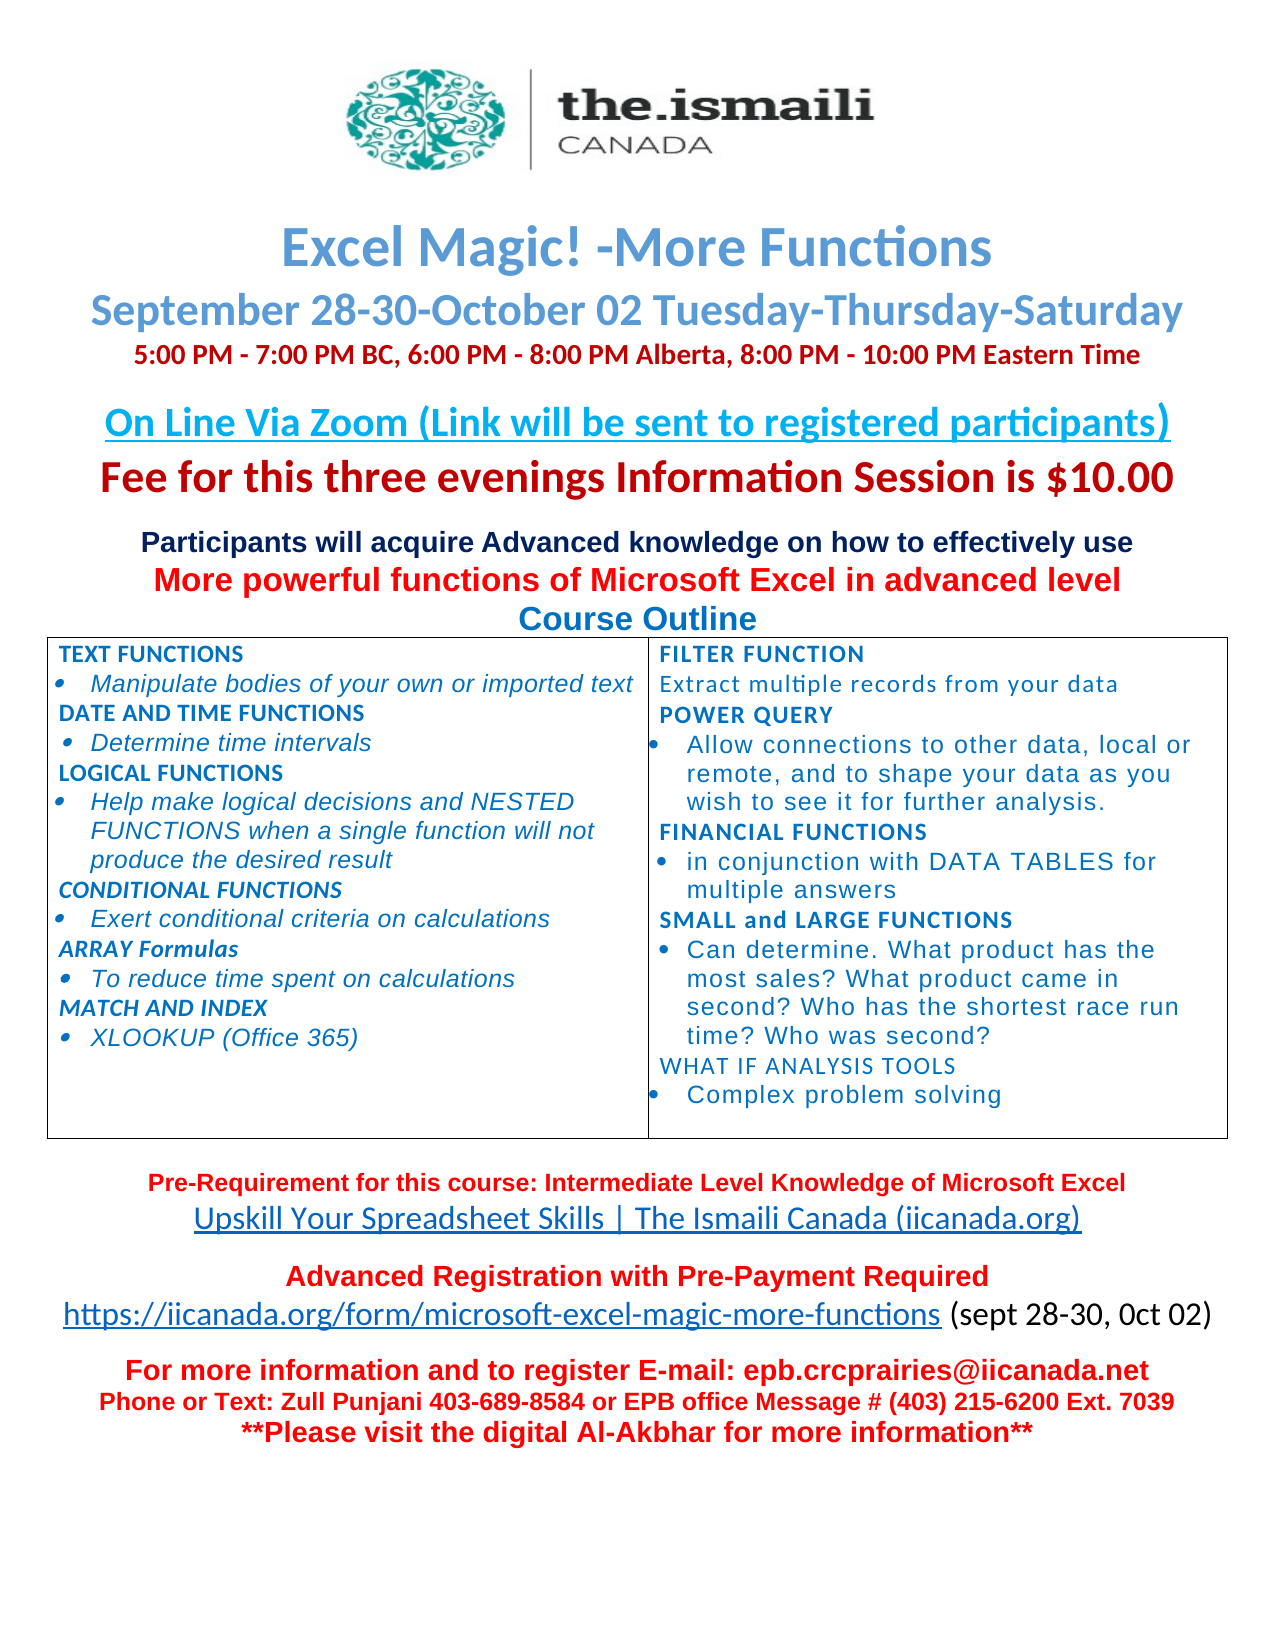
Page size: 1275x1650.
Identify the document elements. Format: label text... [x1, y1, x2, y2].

text Participants will acquire Advanced knowledge on how to effectively use [47, 524, 1228, 558]
text More powerful functions of Microsoft Excel in advanced level [47, 560, 1228, 599]
text Fee for this three evenings Information Session is $10.00 [47, 448, 1228, 504]
text Course Outline [47, 599, 1228, 637]
text On Line Via Zoom (Link will be sent to registered participants) [47, 392, 1228, 448]
text Pre-Requirement for this course: Intermediate Level Knowledge of Microsoft Excel [47, 1168, 1228, 1197]
text September 28-30-October 02 Tuesday-Thursday-Saturday [47, 281, 1228, 336]
table_header TEXT FUNCTIONS Manipulate bodies of your own or imported text DATE AND TIME FUNCTIONS Determine time intervals LOGICAL FUNCTIONS Help make logical decisions and NESTED FUNCTIONS when a single function will not produce the desired result CONDITIONAL FUNCTIONS Exert conditional criteria on calculations ARRAY Formulas To reduce time spent on calculations MATCH AND INDEX XLOOKUP (Office 365) [48, 638, 648, 1138]
text Advanced Registration with Pre-Payment Required [47, 1259, 1228, 1292]
text For more information and to register E-mail: epb.crcprairies@iicanada.net [47, 1353, 1228, 1387]
picture [293, 29, 926, 210]
text **Please visit the digital Al-Akbhar for more information** [47, 1415, 1228, 1449]
table_header FILTER FUNCTION Extract multiple records from your data POWER QUERY Allow connections to other data, local or remote, and to shape your data as you wish to see it for further analysis. FINANCIAL FUNCTIONS in conjunction with DATA TABLES for multiple answers SMALL and LARGE FUNCTIONS Can determine. What product has the most sales? What product came in second? Who has the shortest race run time? Who was second? WHAT IF ANALYSIS TOOLS Complex problem solving [649, 638, 1227, 1138]
text https://iicanada.org/form/microsoft-excel-magic-more-functions (sept 28-30, 0ct 02) [47, 1292, 1228, 1333]
text Upskill Your Spreadsheet Skills | The Ismaili Canada (iicanada.org) [47, 1197, 1228, 1237]
text Excel Magic! -More Functions [47, 209, 1228, 281]
text Phone or Text: Zull Punjani 403-689-8584 or EPB office Message # (403) 215-6200 Ext. 7039 [47, 1387, 1228, 1415]
text 5:00 PM - 7:00 PM BC, 6:00 PM - 8:00 PM Alberta, 8:00 PM - 10:00 PM Eastern Time [47, 336, 1228, 372]
